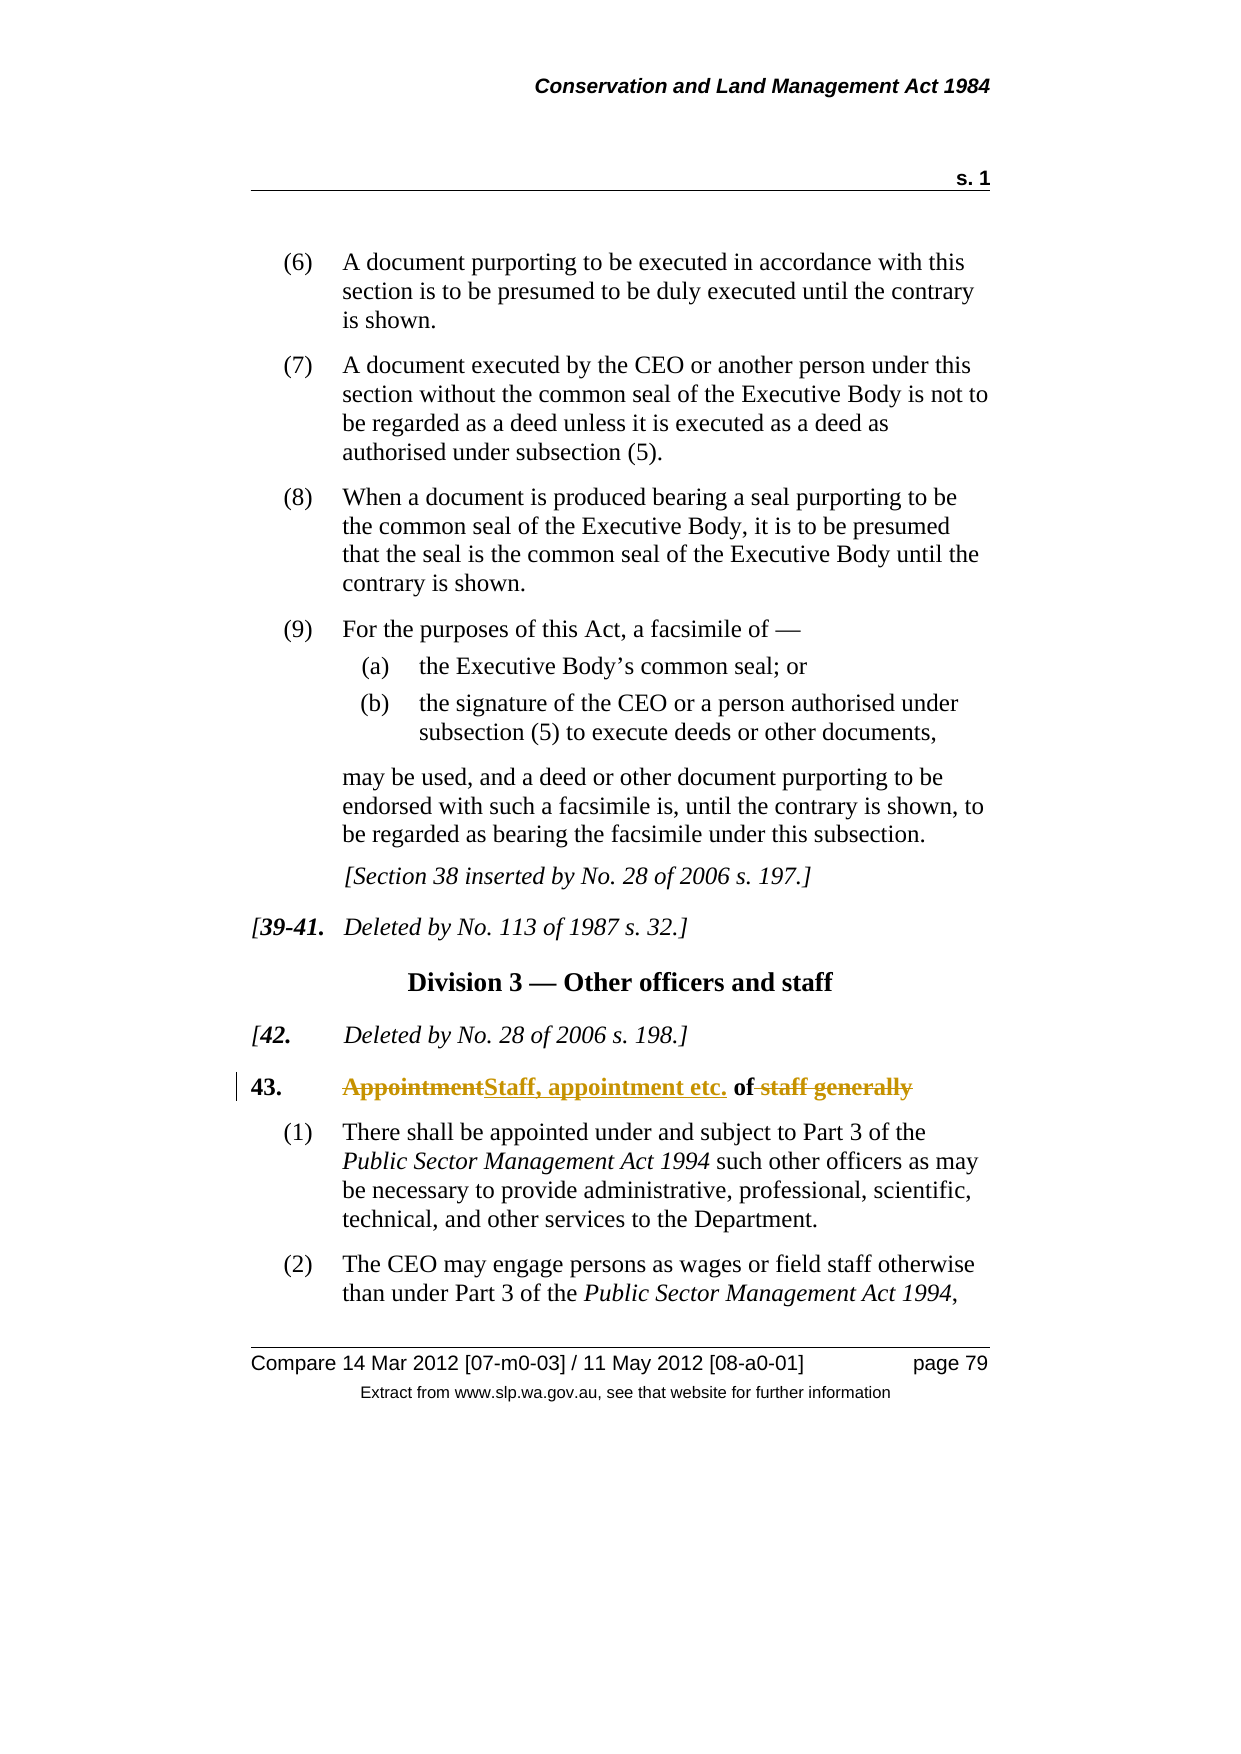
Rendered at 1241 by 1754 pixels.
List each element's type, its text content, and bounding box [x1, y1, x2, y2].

subtitle Division 3 — Other officers and staff [251, 966, 990, 997]
text (6) A document purporting to be executed in accordance with this section is to be presumed to be duly executed until the contrary is shown. [251, 247, 990, 334]
text [Section 38 inserted by No. 28 of 2006 s. 197.] [251, 861, 990, 889]
text (a) the Executive Body’s common seal; or [251, 651, 990, 679]
text (1) There shall be appointed under and subject to Part 3 of the Public Sector Management Act 1994 such other officers as may be necessary to provide administrative, professional, scientific, technical, and other services to the Department. [251, 1117, 990, 1232]
text (8) When a document is produced bearing a seal purporting to be the common seal of the Executive Body, it is to be presumed that the seal is the common seal of the Executive Body until the contrary is shown. [251, 482, 990, 597]
text [42. Deleted by No. 28 of 2006 s. 198.] [251, 1020, 990, 1049]
text (b) the signature of the CEO or a person authorised under subsection (5) to execute deeds or other documents, [251, 688, 990, 745]
subtitle 43. of [251, 1072, 990, 1101]
text (7) A document executed by the CEO or another person under this section without the common seal of the Executive Body is not to be regarded as a deed unless it is executed as a deed as authorised under subsection (5). [251, 350, 990, 465]
text (9) For the purposes of this Act, a facsimile of — [251, 614, 990, 642]
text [251, 1249, 990, 1307]
text [39-41. Deleted by No. 113 of 1987 s. 32.] [251, 912, 990, 941]
text may be used, and a deed or other document purporting to be endorsed with such a facsimile is, until the contrary is shown, to be regarded as bearing the facsimile under this subsection. [251, 762, 990, 848]
